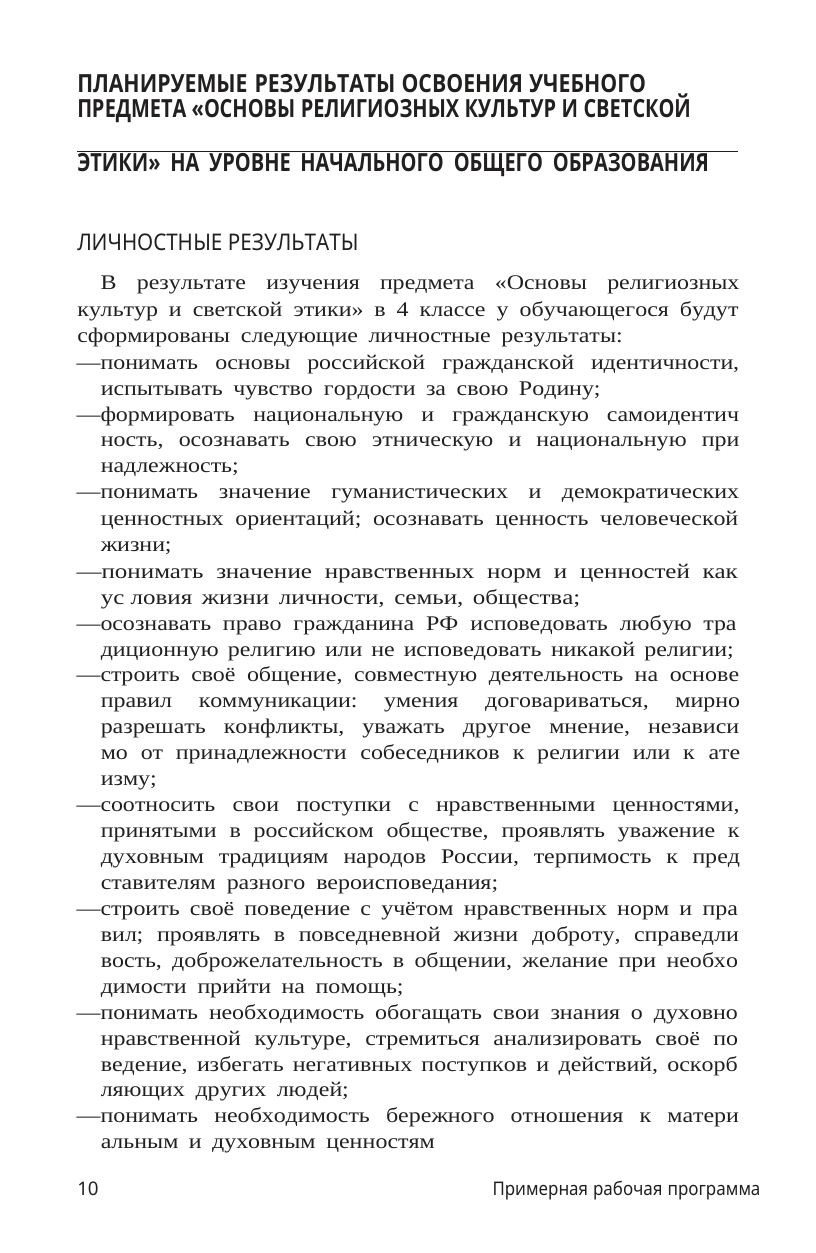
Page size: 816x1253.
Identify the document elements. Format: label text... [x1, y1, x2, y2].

text В результате изучения предмета «Основы религиозных культур и светской этики» в 4 классе у обучающегося будут сформированы следующие личностные результаты: [77, 270, 739, 347]
text —строить своё поведение с учётом нравственных норм и пра­ вил; проявлять в повседневной жизни доброту, справедли­ вость, доброжелательность в общении, желание при необхо­ димости прийти на помощь; [76, 896, 739, 998]
subtitle ЛИЧНОСТНЫЕ РЕЗУЛЬТАТЫ [77, 226, 772, 257]
text —соотносить свои поступки с нравственными ценностями, принятыми в российском обществе, проявлять уважение к духовным традициям народов России, терпимость к пред­ ставителям разного вероисповедания; [76, 792, 740, 894]
text —формировать национальную и гражданскую самоидентич­ ность, осознавать свою этническую и национальную при­ надлежность; [76, 401, 739, 477]
text —строить своё общение, совместную деятельность на основе правил коммуникации: умения договариваться, мирно разрешать конфликты, уважать другое мнение, независи­ мо от принадлежности собеседников к религии или к ате­ изму; [76, 662, 740, 790]
text —понимать необходимость бережного отношения к матери­ альным и духовным ценностям [76, 1103, 739, 1153]
text —осознавать право гражданина РФ исповедовать любую тра­ диционную религию или не исповедовать никакой религии; [76, 611, 738, 661]
text —понимать значение гуманистических и демократических ценностных ориентаций; осознавать ценность человеческой жизни; [76, 479, 739, 556]
text 10 Примерная рабочая программа [77, 1175, 772, 1201]
text —понимать основы российской гражданской идентичности, испытывать чувство гордости за свою Родину; [76, 349, 739, 399]
text —понимать значение нравственных норм и ценностей как ус­ ловия жизни личности, семьи, общества; [76, 559, 738, 609]
subtitle ПЛАНИРУЕМЫЕ РЕЗУЛЬТАТЫ ОСВОЕНИЯ УЧЕБНОГО ПРЕДМЕТА «ОСНОВЫ РЕЛИГИОЗНЫХ КУЛЬТУР И СВЕТСКОЙ ЭТИКИ» НА УРОВНЕ НАЧАЛЬНОГО ОБЩЕГО ОБРАЗОВАНИЯ [77, 71, 725, 179]
text —понимать необходимость обогащать свои знания о духовно­ нравственной культуре, стремиться анализировать своё по­ ведение, избегать негативных поступков и действий, оскорб­ ляющих других людей; [76, 999, 739, 1101]
